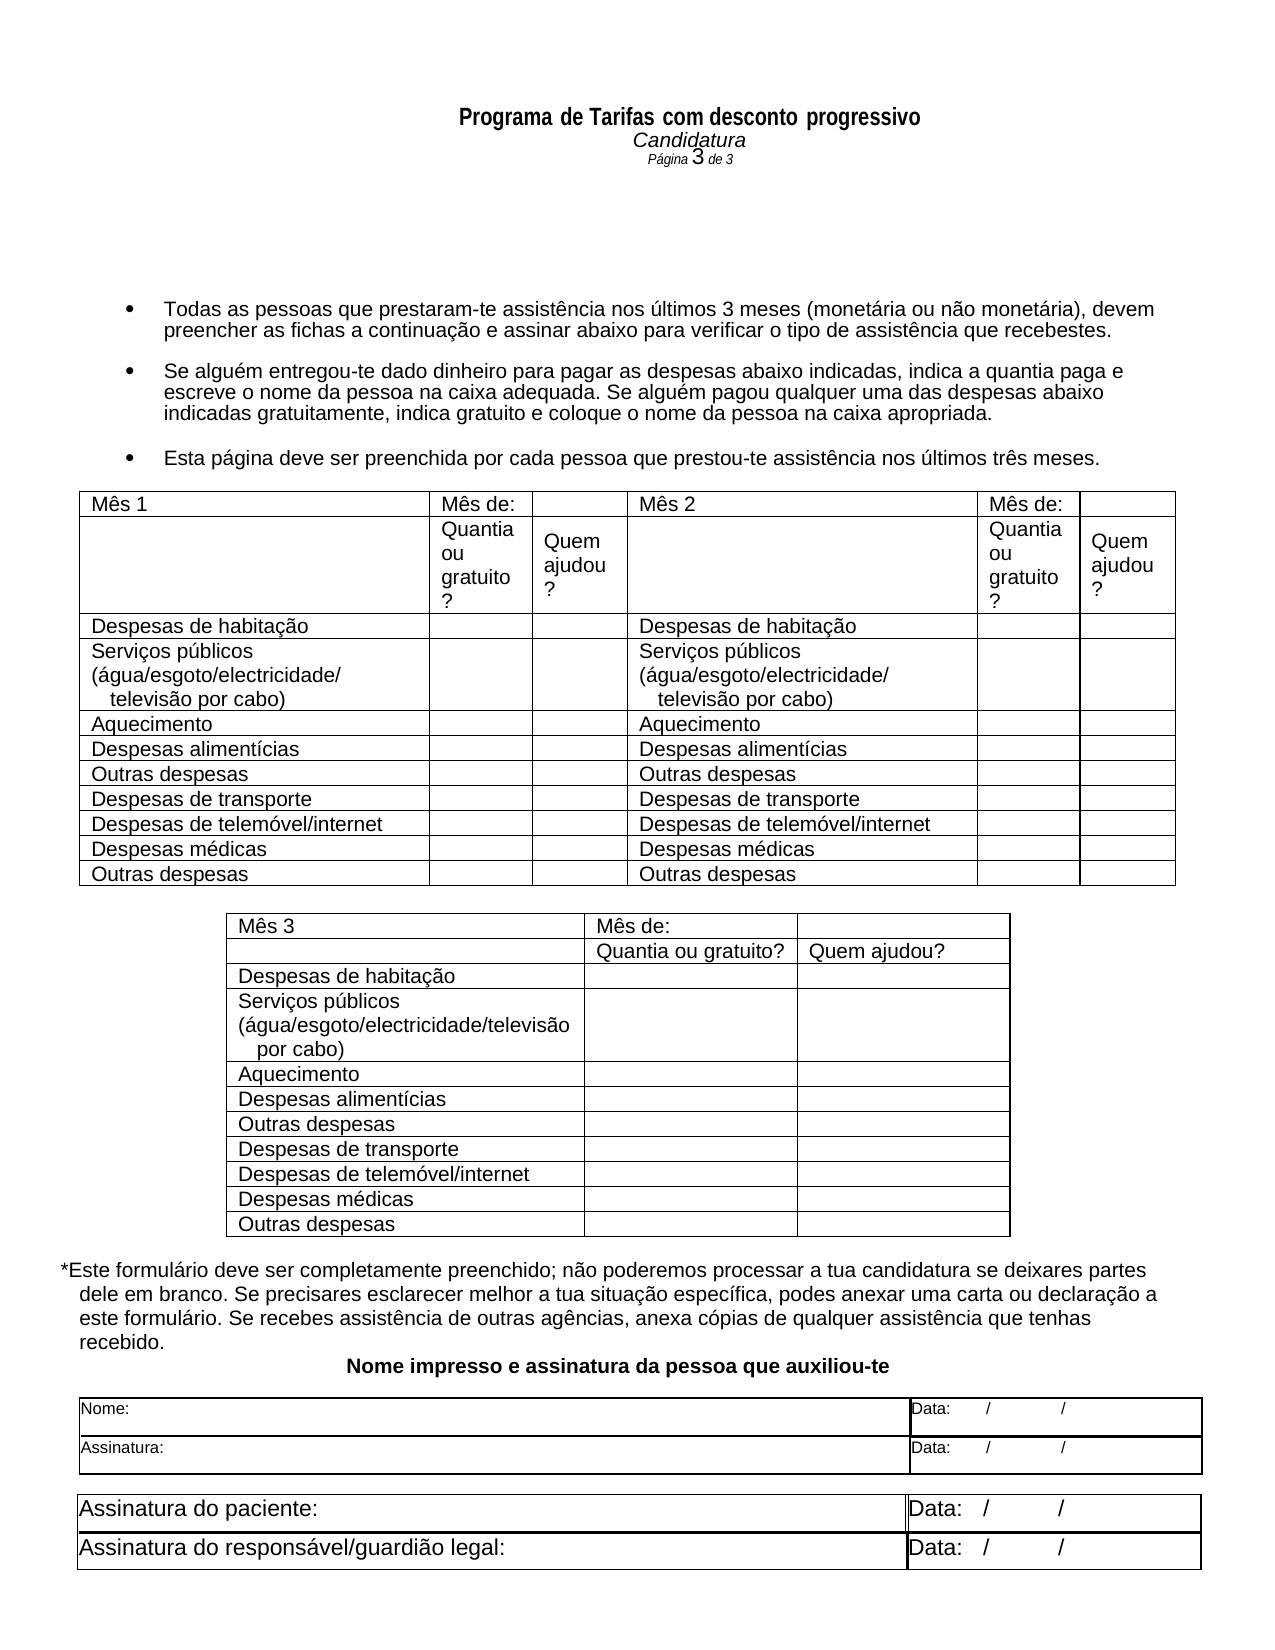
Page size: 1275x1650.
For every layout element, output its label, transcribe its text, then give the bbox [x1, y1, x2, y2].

table_cell [798, 964, 1009, 988]
table_cell [1081, 786, 1175, 810]
table_cell Despesas de habitação [80, 614, 429, 637]
table_cell [585, 1062, 797, 1086]
table_header Mês de: [978, 492, 1079, 516]
table_cell Aquecimento [628, 711, 977, 735]
table_cell [430, 836, 532, 860]
table_cell [1081, 836, 1175, 860]
table_cell [1081, 711, 1175, 735]
table_cell [798, 1062, 1009, 1086]
table_header Data: / / [912, 1399, 1201, 1435]
table_cell [1081, 861, 1175, 885]
table_cell [978, 736, 1079, 760]
table_cell [1081, 736, 1175, 760]
table_cell [798, 1212, 1009, 1236]
table_cell [978, 639, 1079, 710]
table_cell Despesas de transporte [628, 786, 977, 810]
table_cell [978, 861, 1079, 885]
table_header Nome: [80, 1399, 909, 1435]
table_cell Despesas de telemóvel/internet [628, 811, 977, 835]
table_cell Despesas médicas [628, 836, 977, 860]
table_cell [533, 614, 627, 637]
table_cell [430, 811, 532, 835]
table_cell [585, 1162, 797, 1186]
table_cell Quem ajudou? [1081, 517, 1175, 612]
table_cell [227, 939, 584, 963]
table_header [1081, 492, 1175, 516]
table_cell [798, 1112, 1009, 1136]
table_cell [1081, 811, 1175, 835]
table_cell [798, 1187, 1009, 1211]
table_cell [798, 1137, 1009, 1161]
text Nome impresso e assinatura da pessoa que auxiliou-te [60, 1354, 1176, 1378]
table_cell [533, 711, 627, 735]
table_cell [533, 736, 627, 760]
table_cell [533, 836, 627, 860]
table_cell Serviços públicos (água/esgoto/electricidade/televisão por cabo) [227, 989, 584, 1061]
table_cell [978, 711, 1079, 735]
table_header Mês 2 [628, 492, 977, 516]
table_cell Aquecimento [227, 1062, 584, 1086]
table_header Mês de: [585, 914, 797, 938]
table_cell [585, 964, 797, 988]
table_cell [430, 761, 532, 785]
table_cell Serviços públicos (água/esgoto/electricidade/televisão por cabo) [80, 639, 429, 710]
table_cell [1081, 614, 1175, 637]
table_cell [533, 811, 627, 835]
list Esta página deve ser preenchida por cada pessoa que prestou-te assistência nos últimos três meses. [126, 448, 1176, 469]
list Todas as pessoas que prestaram-te assistência nos últimos 3 meses (monetária ou não monetária), devem preencher as fichas a continuação e assinar abaixo para verificar o tipo de assistência que recebestes. [126, 300, 1176, 341]
table_cell Outras despesas [227, 1112, 584, 1136]
table_cell [430, 711, 532, 735]
table_cell Despesas de telemóvel/internet [80, 811, 429, 835]
table_cell [430, 786, 532, 810]
table_cell Outras despesas [80, 761, 429, 785]
table_cell [533, 786, 627, 810]
table_cell Outras despesas [628, 761, 977, 785]
table_cell Despesas de habitação [628, 614, 977, 637]
table_header Mês de: [430, 492, 532, 516]
table_cell [978, 761, 1079, 785]
table_cell [430, 861, 532, 885]
table_cell [798, 1162, 1009, 1186]
table_cell Aquecimento [80, 711, 429, 735]
table_cell [978, 786, 1079, 810]
table_cell Despesas de transporte [227, 1137, 584, 1161]
table_cell [585, 1187, 797, 1211]
table_cell Quantia ou gratuito? [430, 517, 532, 612]
table_header [798, 914, 1009, 938]
table_header Mês 3 [227, 914, 584, 938]
table_cell [628, 517, 977, 612]
table_cell [1081, 639, 1175, 710]
table_cell Despesas alimentícias [628, 736, 977, 760]
table_cell Assinatura: [80, 1436, 909, 1473]
table_cell Data: / / [911, 1438, 1201, 1473]
table_cell [533, 761, 627, 785]
text *Este formulário deve ser completamente preenchido; não poderemos processar a tua candidatura se deixares partes dele em branco. Se precisares esclarecer melhor a tua situação específica, podes anexar uma carta ou declaração a este formulário. Se recebes assistência de outras agências, anexa cópias de qualquer assistência que tenhas recebido. [60, 1258, 1176, 1354]
table_cell Quem ajudou? [533, 517, 627, 612]
table_header Mês 1 [80, 492, 429, 516]
table_cell [978, 811, 1079, 835]
table_cell Serviços públicos (água/esgoto/electricidade/televisão por cabo) [628, 639, 977, 710]
table_cell [430, 614, 532, 637]
table_cell Outras despesas [227, 1212, 584, 1236]
table_cell [1081, 761, 1175, 785]
table_cell [430, 639, 532, 710]
table_cell [978, 836, 1079, 860]
table_cell [533, 861, 627, 885]
table_cell [798, 989, 1009, 1061]
table_cell [585, 1112, 797, 1136]
table_cell Despesas alimentícias [80, 736, 429, 760]
table_cell Despesas de habitação [227, 964, 584, 988]
list Se alguém entregou-te dado dinheiro para pagar as despesas abaixo indicadas, indica a quantia paga e escreve o nome da pessoa na caixa adequada. Se alguém pagou qualquer uma das despesas abaixo indicadas gratuitamente, indica gratuito e coloque o nome da pessoa na caixa apropriada. [126, 362, 1176, 424]
table_cell [585, 1087, 797, 1111]
table_cell [978, 614, 1079, 637]
table_cell Outras despesas [80, 861, 429, 885]
table_cell [430, 736, 532, 760]
table_cell [533, 639, 627, 710]
table_cell [80, 517, 429, 612]
table_cell Quem ajudou? [798, 939, 1009, 963]
table_cell [798, 1087, 1009, 1111]
table_cell Despesas de transporte [80, 786, 429, 810]
table_cell [585, 1137, 797, 1161]
table_cell Despesas de telemóvel/internet [227, 1162, 584, 1186]
table_header [533, 492, 627, 516]
table_cell Despesas médicas [80, 836, 429, 860]
table_cell Quantia ou gratuito? [978, 517, 1079, 612]
table_cell Despesas médicas [227, 1187, 584, 1211]
table_cell [585, 1212, 797, 1236]
table_cell Quantia ou gratuito? [585, 939, 797, 963]
table_cell [585, 989, 797, 1061]
table_cell Outras despesas [628, 861, 977, 885]
table_cell Despesas alimentícias [227, 1087, 584, 1111]
